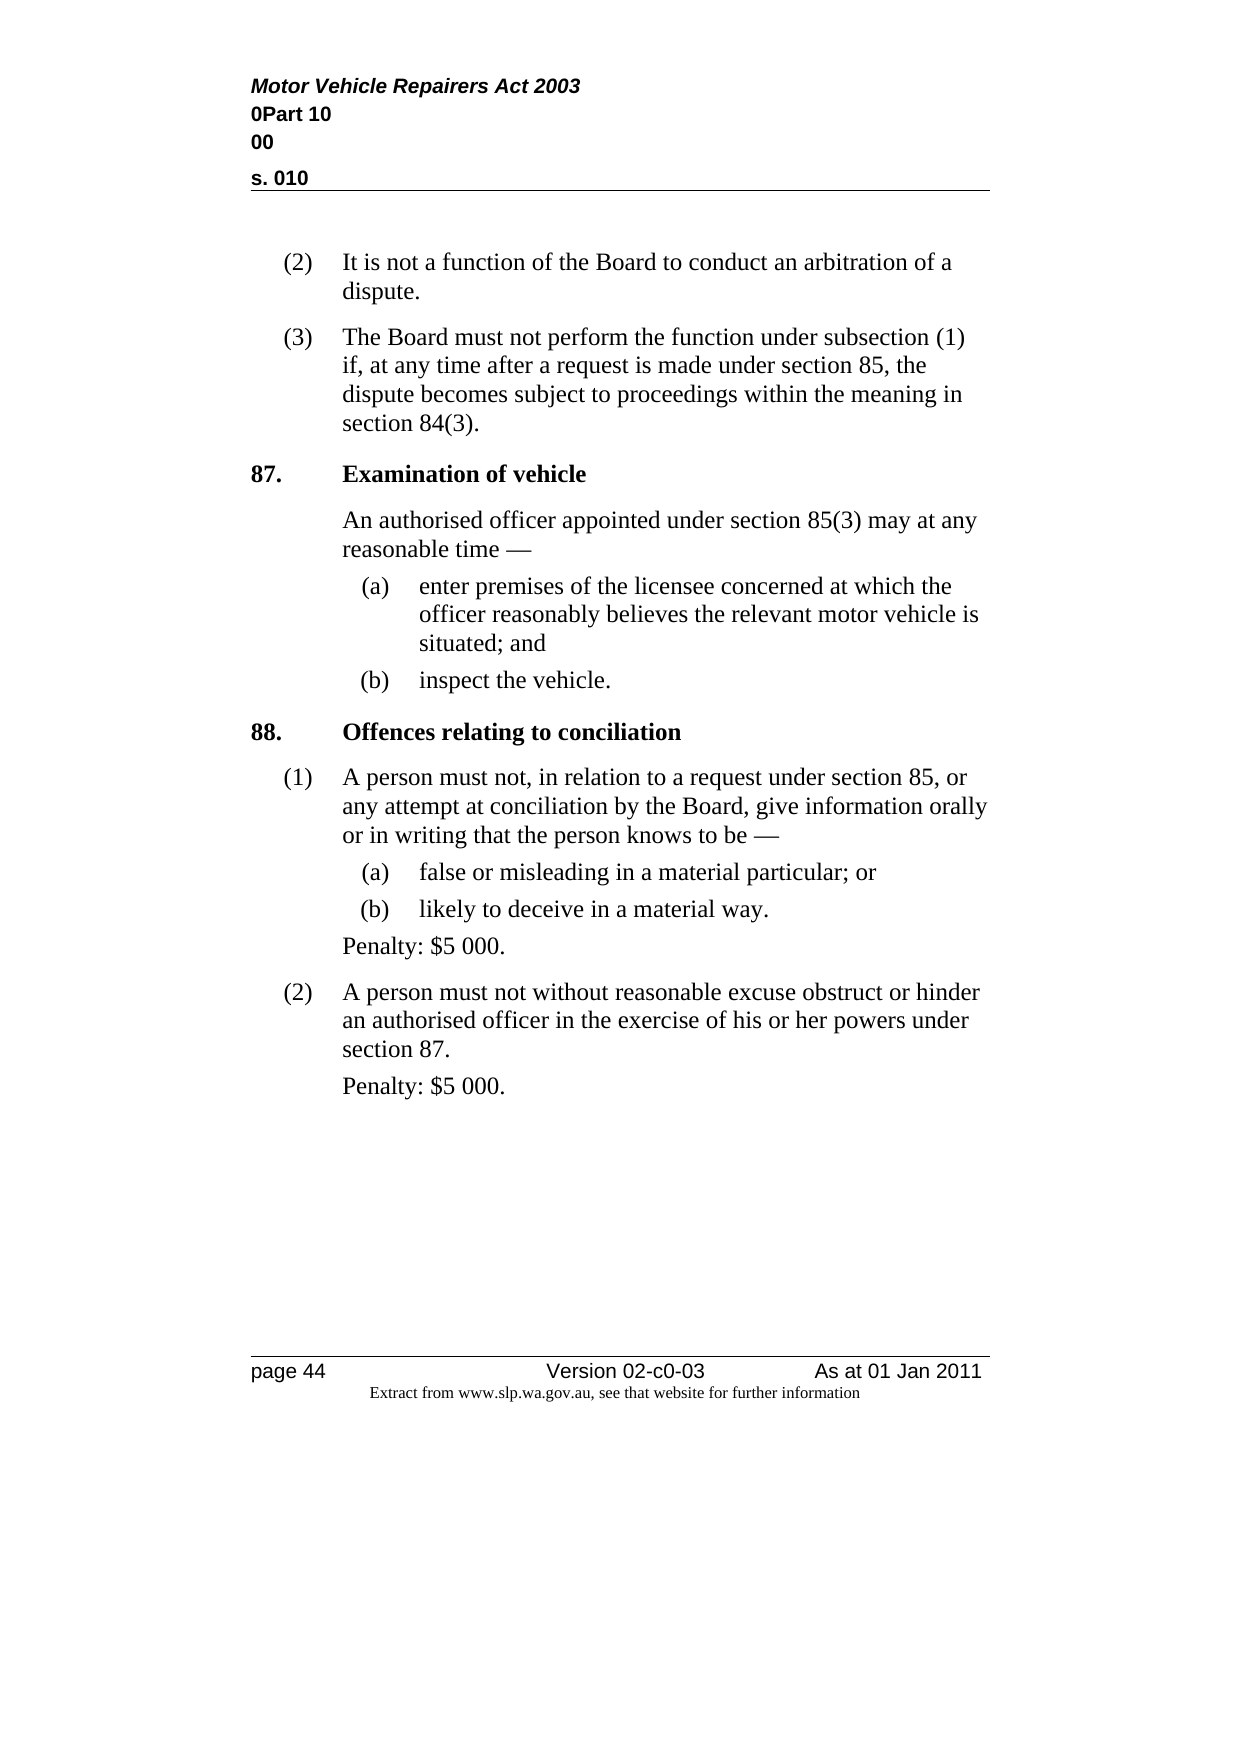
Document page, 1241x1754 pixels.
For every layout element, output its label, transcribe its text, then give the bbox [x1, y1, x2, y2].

text (2) It is not a function of the Board to conduct an arbitration of a dispute. [251, 247, 990, 305]
text (a) enter premises of the licensee concerned at which the officer reasonably believes the relevant motor vehicle is situated; and [251, 571, 990, 657]
text (2) A person must not without reasonable excuse obstruct or hinder an authorised officer in the exercise of his or her powers under section 87. [251, 977, 990, 1063]
text Penalty: $5 000. [251, 1071, 990, 1100]
text (b) inspect the vehicle. [251, 665, 990, 694]
subtitle 88. Offences relating to conciliation [251, 717, 990, 746]
text An authorised officer appointed under section 85(3) may at any reasonable time — [251, 505, 990, 562]
text Penalty: $5 000. [251, 931, 990, 960]
text (a) false or misleading in a material particular; or [251, 857, 990, 886]
text (3) The Board must not perform the function under subsection (1) if, at any time after a request is made under section 85, the dispute becomes subject to proceedings within the meaning in section 84(3). [251, 322, 990, 437]
subtitle 87. Examination of vehicle [251, 459, 990, 488]
text (1) A person must not, in relation to a request under section 85, or any attempt at conciliation by the Board, give information orally or in writing that the person knows to be — [251, 762, 990, 849]
text (b) likely to deceive in a material way. [251, 894, 990, 923]
